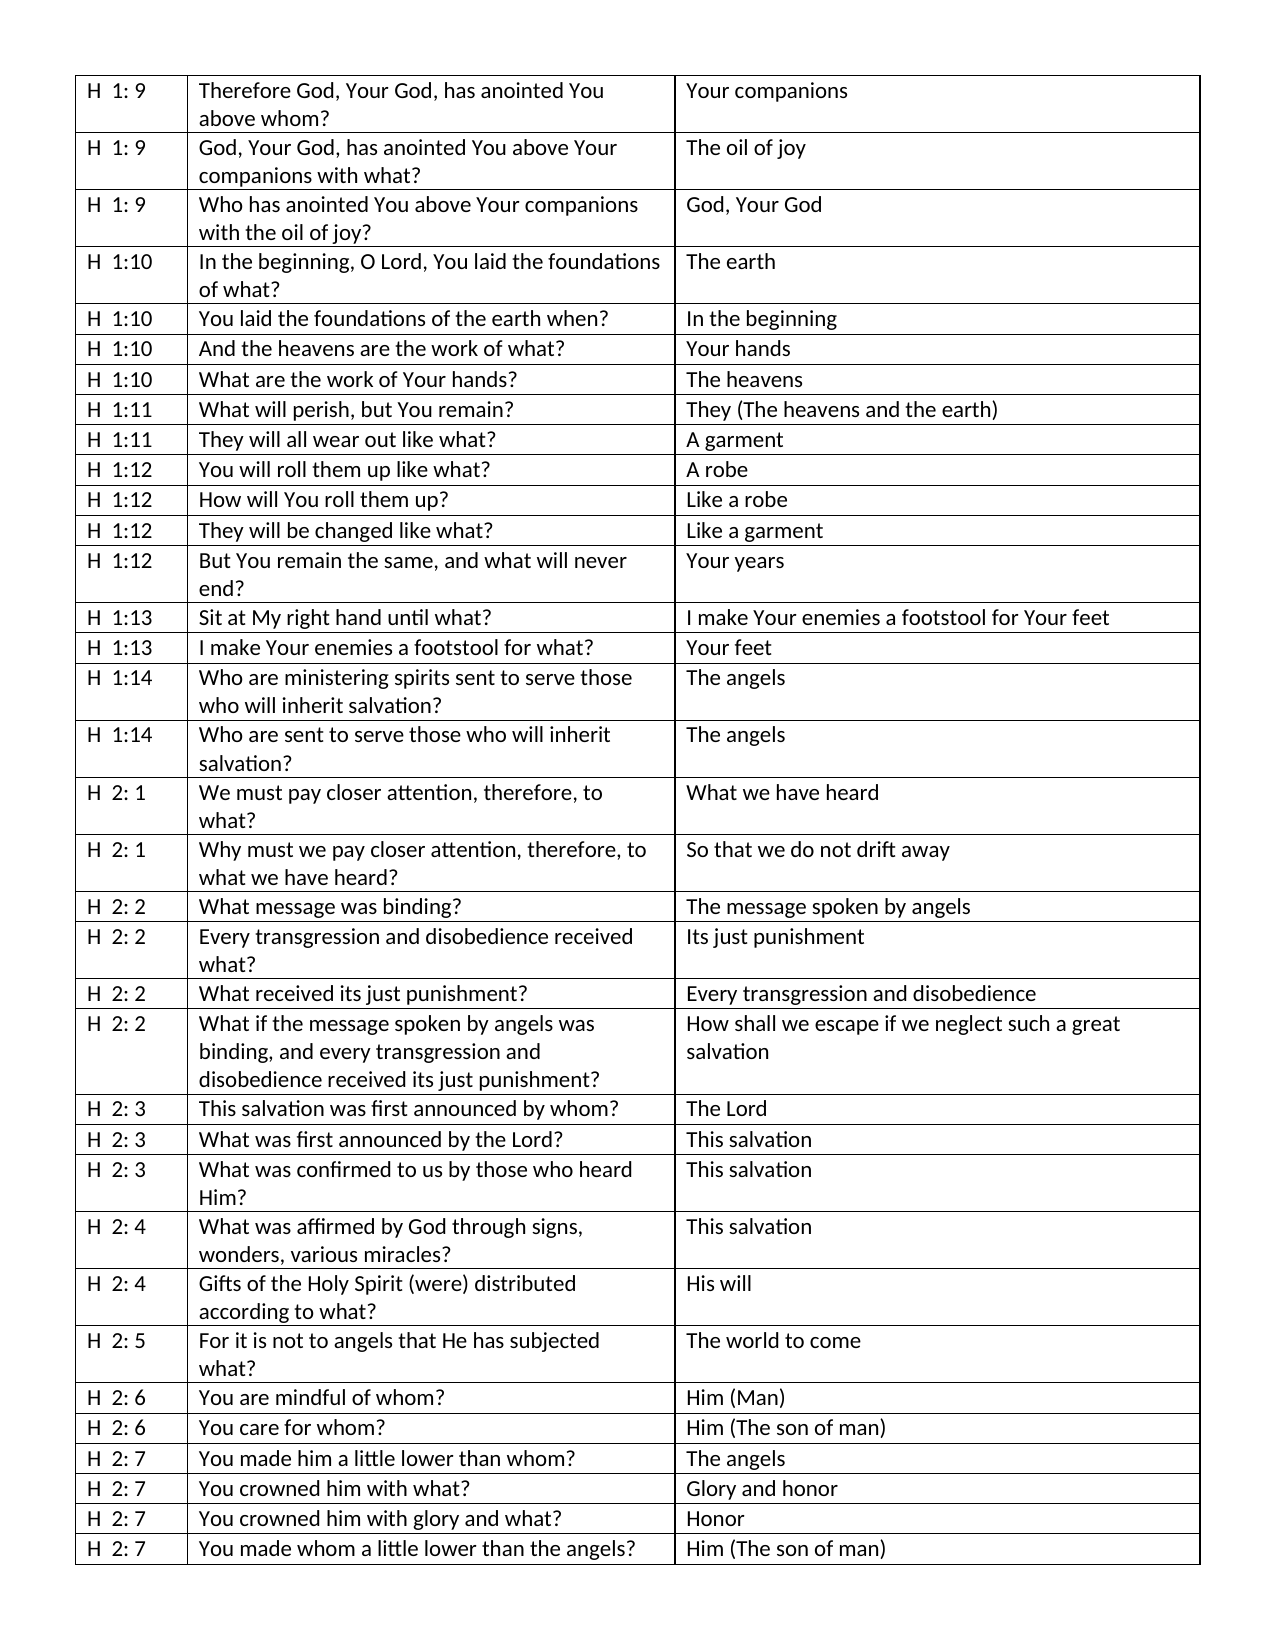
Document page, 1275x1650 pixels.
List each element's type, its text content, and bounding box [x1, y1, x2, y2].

table_cell H 1:12 [76, 516, 187, 545]
table_cell H 2: 2 [76, 1009, 187, 1093]
table_cell They will all wear out like what? [188, 425, 674, 454]
table_cell You crowned him with glory and what? [188, 1504, 674, 1533]
table_cell We must pay closer attention, therefore, to what? [188, 778, 674, 834]
table_cell You care for whom? [188, 1414, 674, 1443]
table_cell H 2: 7 [76, 1444, 187, 1473]
table_cell H 2: 1 [76, 835, 187, 891]
table_cell Like a robe [676, 486, 1199, 515]
table_cell H 2: 5 [76, 1326, 187, 1382]
table_cell What received its just punishment? [188, 979, 674, 1008]
table_cell They will be changed like what? [188, 516, 674, 545]
table_cell The heavens [676, 365, 1199, 394]
table_cell H 2: 4 [76, 1212, 187, 1268]
table_cell Sit at My right hand until what? [188, 603, 674, 632]
table_cell Who are sent to serve those who will inherit salvation? [188, 721, 674, 777]
table_cell You are mindful of whom? [188, 1383, 674, 1412]
table_cell H 2: 3 [76, 1155, 187, 1211]
table_cell This salvation [676, 1125, 1199, 1154]
table_cell For it is not to angels that He has subjected what? [188, 1326, 674, 1382]
table_cell You laid the foundations of the earth when? [188, 304, 674, 333]
table_cell This salvation [676, 1155, 1199, 1211]
table_cell H 1:14 [76, 721, 187, 777]
table_cell What was first announced by the Lord? [188, 1125, 674, 1154]
table_cell God, Your God, has anointed You above Your companions with what? [188, 133, 674, 189]
table_cell H 1: 9 [76, 133, 187, 189]
table_cell How will You roll them up? [188, 486, 674, 515]
table_cell H 1:12 [76, 546, 187, 602]
table_cell H 2: 7 [76, 1504, 187, 1533]
table_cell What we have heard [676, 778, 1199, 834]
table_cell H 1:14 [76, 664, 187, 719]
table_cell Your companions [676, 76, 1199, 132]
table_cell This salvation [676, 1212, 1199, 1268]
table_cell What will perish, but You remain? [188, 395, 674, 424]
table_cell They (The heavens and the earth) [676, 395, 1199, 424]
table_cell His will [676, 1269, 1199, 1325]
table_cell The message spoken by angels [676, 892, 1199, 921]
table_cell H 2: 7 [76, 1474, 187, 1503]
table_cell In the beginning [676, 304, 1199, 333]
table_cell This salvation was first announced by whom? [188, 1095, 674, 1124]
table_cell I make Your enemies a footstool for what? [188, 633, 674, 662]
table_cell The angels [676, 721, 1199, 777]
table_cell H 2: 3 [76, 1125, 187, 1154]
table_cell What message was binding? [188, 892, 674, 921]
table_cell A robe [676, 455, 1199, 484]
table_cell So that we do not drift away [676, 835, 1199, 891]
table_cell Who has anointed You above Your companions with the oil of joy? [188, 190, 674, 246]
table_cell H 1:10 [76, 365, 187, 394]
table_cell H 2: 1 [76, 778, 187, 834]
table_cell Honor [676, 1504, 1199, 1533]
table_cell Your feet [676, 633, 1199, 662]
table_cell You will roll them up like what? [188, 455, 674, 484]
table_cell H 2: 7 [76, 1534, 187, 1563]
table_cell Like a garment [676, 516, 1199, 545]
table_cell Every transgression and disobedience received what? [188, 922, 674, 978]
table_cell God, Your God [676, 190, 1199, 246]
table_cell H 2: 2 [76, 979, 187, 1008]
table_cell But You remain the same, and what will never end? [188, 546, 674, 602]
table_cell In the beginning, O Lord, You laid the foundations of what? [188, 247, 674, 303]
table_cell What are the work of Your hands? [188, 365, 674, 394]
table_cell Every transgression and disobedience [676, 979, 1199, 1008]
table_cell Your years [676, 546, 1199, 602]
table_cell And the heavens are the work of what? [188, 335, 674, 364]
table_cell H 2: 6 [76, 1414, 187, 1443]
table_cell H 2: 6 [76, 1383, 187, 1412]
table_cell Your hands [676, 335, 1199, 364]
table_cell You made whom a little lower than the angels? [188, 1534, 674, 1563]
table_cell H 1:11 [76, 425, 187, 454]
table_cell Him (The son of man) [676, 1414, 1199, 1443]
table_cell H 1:10 [76, 335, 187, 364]
table_cell H 1:10 [76, 247, 187, 303]
table_cell The angels [676, 664, 1199, 719]
table_cell Him (Man) [676, 1383, 1199, 1412]
table_cell You made him a little lower than whom? [188, 1444, 674, 1473]
table_cell I make Your enemies a footstool for Your feet [676, 603, 1199, 632]
table_cell Why must we pay closer attention, therefore, to what we have heard? [188, 835, 674, 891]
table_cell Its just punishment [676, 922, 1199, 978]
table_cell H 1:13 [76, 603, 187, 632]
table_cell H 1:13 [76, 633, 187, 662]
table_cell Who are ministering spirits sent to serve those who will inherit salvation? [188, 664, 674, 719]
table_cell H 1:10 [76, 304, 187, 333]
table_cell What if the message spoken by angels was binding, and every transgression and disobedience received its just punishment? [188, 1009, 674, 1093]
table_cell H 2: 2 [76, 922, 187, 978]
table_cell H 1: 9 [76, 190, 187, 246]
table_cell H 1:11 [76, 395, 187, 424]
table_cell You crowned him with what? [188, 1474, 674, 1503]
table_cell The oil of joy [676, 133, 1199, 189]
table_cell H 1:12 [76, 455, 187, 484]
table_cell How shall we escape if we neglect such a great salvation [676, 1009, 1199, 1093]
table_cell The earth [676, 247, 1199, 303]
table_cell Glory and honor [676, 1474, 1199, 1503]
table_cell Therefore God, Your God, has anointed You above whom? [188, 76, 674, 132]
table_cell H 2: 3 [76, 1095, 187, 1124]
table_cell H 1: 9 [76, 76, 187, 132]
table_cell Gifts of the Holy Spirit (were) distributed according to what? [188, 1269, 674, 1325]
table_cell The angels [676, 1444, 1199, 1473]
table_cell H 2: 4 [76, 1269, 187, 1325]
table_cell A garment [676, 425, 1199, 454]
table_cell The Lord [676, 1095, 1199, 1124]
table_cell H 2: 2 [76, 892, 187, 921]
table_cell The world to come [676, 1326, 1199, 1382]
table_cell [676, 1534, 1199, 1563]
table_cell What was affirmed by God through signs, wonders, various miracles? [188, 1212, 674, 1268]
table_cell H 1:12 [76, 486, 187, 515]
table_cell What was confirmed to us by those who heard Him? [188, 1155, 674, 1211]
